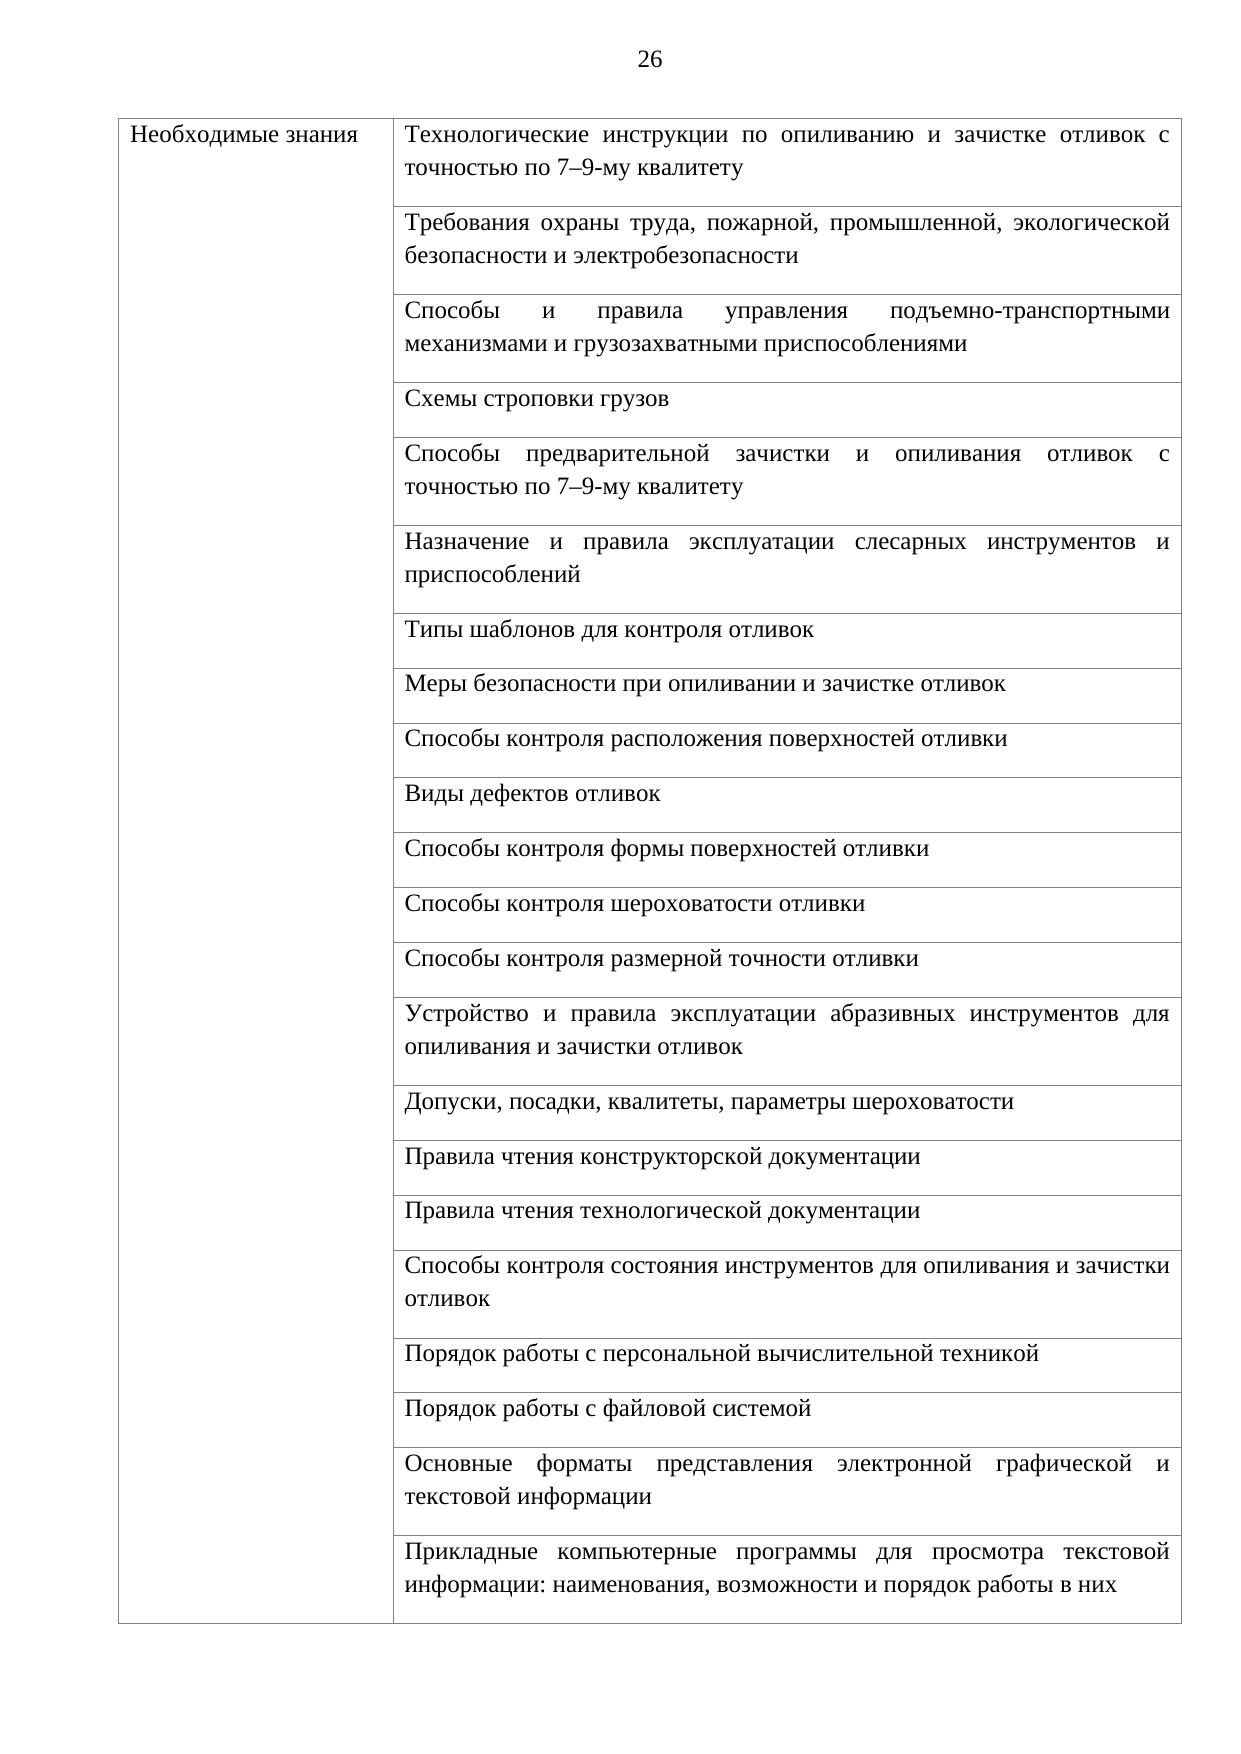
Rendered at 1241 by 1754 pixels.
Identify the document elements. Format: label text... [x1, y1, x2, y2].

table_cell Необходимые знания [119, 119, 393, 1623]
table_cell Порядок работы с персональной вычислительной техникой [394, 1339, 1181, 1392]
table_cell Правила чтения технологической документации [394, 1196, 1181, 1249]
table_cell Схемы строповки грузов [394, 383, 1181, 437]
table_cell Способы контроля расположения поверхностей отливки [394, 724, 1181, 777]
table_cell Типы шаблонов для контроля отливок [394, 614, 1181, 667]
table_cell Устройство и правила эксплуатации абразивных инструментов для опиливания и зачистки отливок [394, 998, 1181, 1085]
table_cell Способы контроля состояния инструментов для опиливания и зачистки отливок [394, 1251, 1181, 1337]
table_cell Способы и правила управления подъемно-транспортными механизмами и грузозахватными приспособлениями [394, 295, 1181, 382]
table_cell Прикладные компьютерные программы для просмотра текстовой информации: наименования, возможности и порядок работы в них [394, 1536, 1181, 1623]
table_cell Правила чтения конструкторской документации [394, 1141, 1181, 1194]
table_cell Способы контроля шероховатости отливки [394, 888, 1181, 942]
table_cell Способы предварительной зачистки и опиливания отливок с точностью по 7–9-му квалитету [394, 438, 1181, 525]
table_cell Способы контроля формы поверхностей отливки [394, 833, 1181, 887]
table_cell Назначение и правила эксплуатации слесарных инструментов и приспособлений [394, 526, 1181, 613]
table_cell Способы контроля размерной точности отливки [394, 943, 1181, 997]
table_cell Виды дефектов отливок [394, 778, 1181, 832]
table_cell Меры безопасности при опиливании и зачистке отливок [394, 669, 1181, 722]
table_cell Требования охраны труда, пожарной, промышленной, экологической безопасности и электробезопасности [394, 207, 1181, 294]
table_cell Технологические инструкции по опиливанию и зачистке отливок с точностью по 7–9-му квалитету [394, 119, 1181, 206]
table_cell Порядок работы с файловой системой [394, 1393, 1181, 1447]
table_cell Допуски, посадки, квалитеты, параметры шероховатости [394, 1086, 1181, 1140]
table_cell Основные форматы представления электронной графической и текстовой информации [394, 1448, 1181, 1535]
